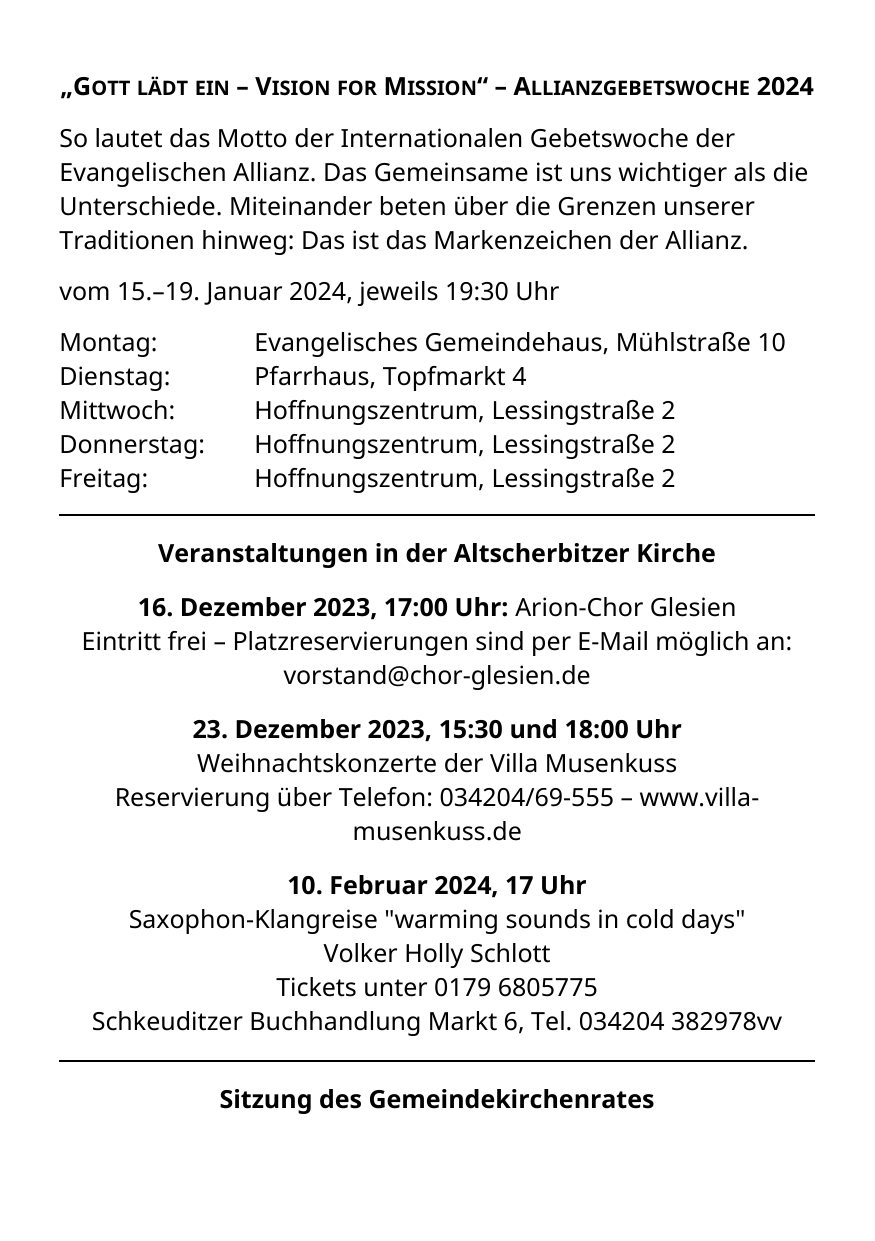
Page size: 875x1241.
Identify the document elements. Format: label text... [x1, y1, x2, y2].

text 10. Februar 2024, 17 Uhr [59, 868, 815, 902]
text Tickets unter 0179 6805775 [59, 970, 815, 1004]
text Saxophon-Klangreise "warming sounds in cold days" [59, 902, 815, 936]
text vorstand@chor-glesien.de [59, 658, 815, 692]
text Dienstag: Pfarrhaus, Topfmarkt 4 [59, 359, 815, 393]
text Volker Holly Schlott [59, 936, 815, 970]
text Montag: Evangelisches Gemeindehaus, Mühlstraße 10 [59, 325, 815, 359]
text Sitzung des Gemeindekirchenrates [59, 1082, 815, 1116]
subtitle „Gott lädt ein – Vision for Mission“ – Allianzgebetswoche 2024 [59, 69, 815, 103]
text Schkeuditzer Buchhandlung Markt 6, Tel. 034204 382978vv [59, 1004, 815, 1038]
text Mittwoch: Hoffnungszentrum, Lessingstraße 2 [59, 393, 815, 427]
text vom 15.–19. Januar 2024, jeweils 19:30 Uhr [59, 273, 815, 308]
text Eintritt frei – Platzreservierungen sind per E-Mail möglich an: [59, 624, 815, 658]
text 16. Dezember 2023, 17:00 Uhr: Arion-Chor Glesien [59, 589, 815, 624]
text Weihnachtskonzerte der Villa Musenkuss [59, 746, 815, 780]
text Veranstaltungen in der Altscherbitzer Kirche [59, 536, 815, 570]
text Donnerstag: Hoffnungszentrum, Lessingstraße 2 [59, 427, 815, 461]
text So lautet das Motto der Internationalen Gebetswoche der Evangelischen Allianz. Das Gemeinsame ist uns wichtiger als die Unterschiede. Miteinander beten über die Grenzen unserer Traditionen hinweg: Das ist das Markenzeichen der Allianz. [59, 120, 815, 256]
text Freitag: Hoffnungszentrum, Lessingstraße 2 [59, 461, 815, 495]
text Reservierung über Telefon: 034204/69-555 – www.villa-musenkuss.de [59, 780, 815, 848]
text 23. Dezember 2023, 15:30 und 18:00 Uhr [59, 712, 815, 746]
